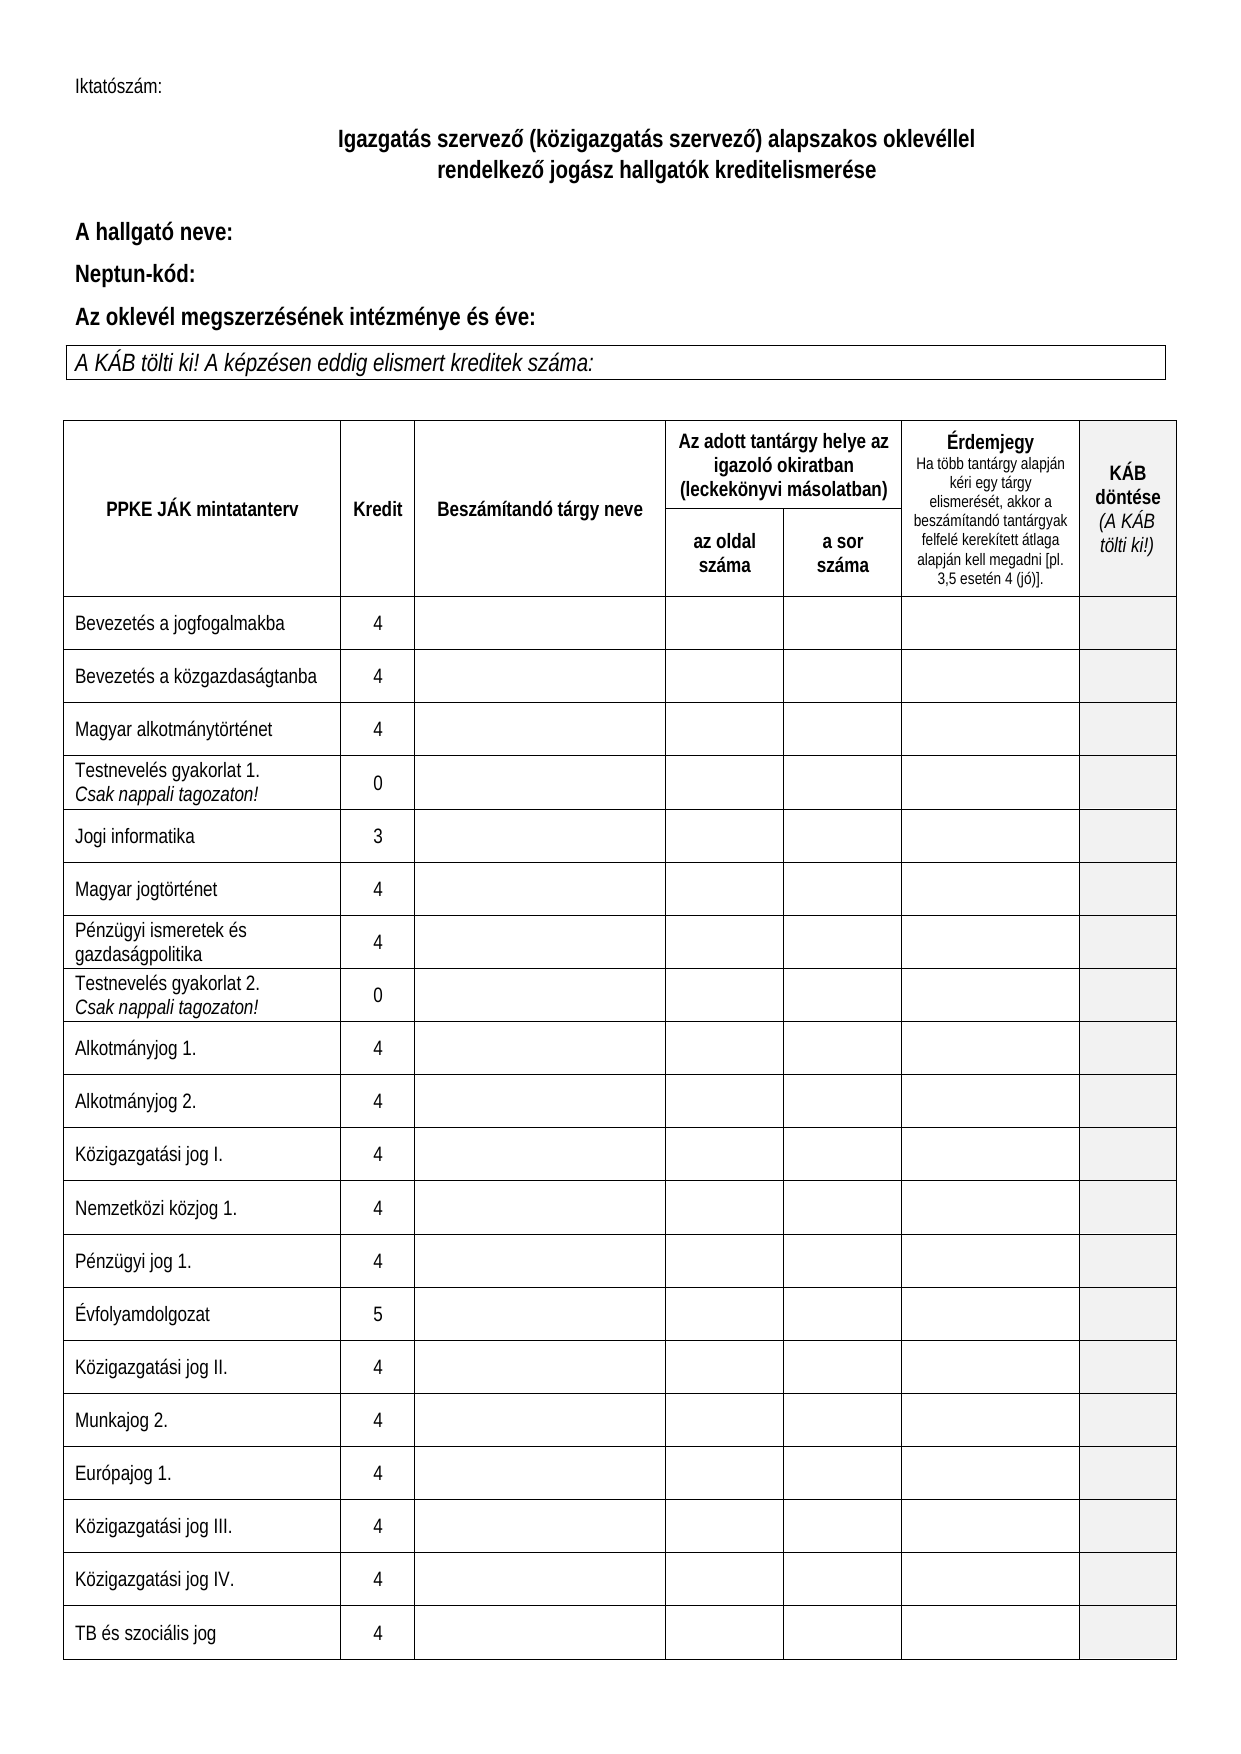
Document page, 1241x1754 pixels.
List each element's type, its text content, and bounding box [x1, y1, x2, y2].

table_cell 4 [341, 1128, 414, 1180]
table_cell Pénzügyi jog 1. [64, 1235, 340, 1287]
table_cell [1080, 1606, 1176, 1658]
table_cell [666, 1553, 783, 1605]
table_cell Európajog 1. [64, 1447, 340, 1499]
table_cell 4 [341, 1022, 414, 1074]
table_cell Nemzetközi közjog 1. [64, 1181, 340, 1233]
table_cell [902, 916, 1079, 968]
table_cell [902, 703, 1079, 755]
text A KÁB tölti ki! A képzésen eddig elismert kreditek száma: [67, 346, 1165, 379]
table_cell [666, 1394, 783, 1446]
table_cell Közigazgatási jog III. [64, 1500, 340, 1552]
table_cell [902, 1394, 1079, 1446]
table_cell Magyar alkotmánytörténet [64, 703, 340, 755]
table_cell [1080, 1394, 1176, 1446]
table_cell 4 [341, 1075, 414, 1127]
table_cell [666, 1022, 783, 1074]
table_header Beszámítandó tárgy neve [415, 421, 665, 596]
table_cell [415, 1181, 665, 1233]
table_cell [784, 916, 901, 968]
table_cell Bevezetés a közgazdaságtanba [64, 650, 340, 702]
table_cell [784, 1606, 901, 1658]
table_cell 0 [341, 756, 414, 808]
table_cell 5 [341, 1288, 414, 1340]
table_cell 4 [341, 1606, 414, 1658]
table_cell [784, 1181, 901, 1233]
table_cell [1080, 863, 1176, 915]
table_cell [415, 969, 665, 1021]
table_cell [784, 1075, 901, 1127]
table_cell 4 [341, 597, 414, 649]
table_cell [666, 597, 783, 649]
table_cell [666, 863, 783, 915]
table_cell [666, 969, 783, 1021]
table_cell [415, 1394, 665, 1446]
table_cell [666, 1075, 783, 1127]
table_cell [902, 1606, 1079, 1658]
text Igazgatás szervező (közigazgatás szervező) alapszakos oklevéllel [75, 124, 1165, 152]
table_cell [784, 969, 901, 1021]
table_cell [902, 1553, 1079, 1605]
table_cell [415, 1447, 665, 1499]
table_cell Közigazgatási jog IV. [64, 1553, 340, 1605]
table_cell [1080, 1181, 1176, 1233]
table_cell [415, 1341, 665, 1393]
table_cell [784, 597, 901, 649]
table_cell [415, 916, 665, 968]
table_cell [902, 597, 1079, 649]
table_cell [666, 1606, 783, 1658]
table_cell [1080, 1288, 1176, 1340]
table_cell [902, 650, 1079, 702]
table_cell 4 [341, 1500, 414, 1552]
table_cell Közigazgatási jog II. [64, 1341, 340, 1393]
table_cell 3 [341, 810, 414, 862]
table_cell [666, 1288, 783, 1340]
table_cell [902, 1447, 1079, 1499]
table_cell 4 [341, 1181, 414, 1233]
table_cell [1080, 1447, 1176, 1499]
table_cell [1080, 597, 1176, 649]
table_cell [1080, 969, 1176, 1021]
table_cell [1080, 756, 1176, 808]
table_cell [666, 650, 783, 702]
table_cell [902, 1235, 1079, 1287]
table_header Kredit [341, 421, 414, 596]
table_cell [415, 810, 665, 862]
table_cell [784, 1341, 901, 1393]
table_cell 4 [341, 1235, 414, 1287]
table_cell [902, 1181, 1079, 1233]
table_cell [1080, 916, 1176, 968]
table_cell [415, 1606, 665, 1658]
table_cell [902, 1075, 1079, 1127]
table_header PPKE JÁK mintatanterv [64, 421, 340, 596]
table_cell [666, 1235, 783, 1287]
table_cell [1080, 1553, 1176, 1605]
table_cell Magyar jogtörténet [64, 863, 340, 915]
table_cell 4 [341, 703, 414, 755]
table_cell [666, 1341, 783, 1393]
table_cell [1080, 650, 1176, 702]
table_cell [415, 756, 665, 808]
table_cell [784, 1394, 901, 1446]
table_cell [784, 650, 901, 702]
table_cell [1080, 810, 1176, 862]
table_cell [666, 756, 783, 808]
table_cell 4 [341, 916, 414, 968]
table_cell [666, 1447, 783, 1499]
table_cell Alkotmányjog 1. [64, 1022, 340, 1074]
table_cell [784, 1022, 901, 1074]
table_cell [666, 1128, 783, 1180]
table_cell [415, 703, 665, 755]
table_cell [784, 756, 901, 808]
table_cell [415, 1235, 665, 1287]
table_cell [902, 810, 1079, 862]
table_cell [1080, 1500, 1176, 1552]
text A hallgató neve: [75, 217, 1165, 245]
table_cell [784, 1128, 901, 1180]
table_cell [415, 650, 665, 702]
table_cell [415, 863, 665, 915]
table_cell [784, 810, 901, 862]
table_cell 4 [341, 1341, 414, 1393]
table_cell az oldal száma [666, 509, 783, 596]
table_cell [666, 703, 783, 755]
table_cell [666, 1500, 783, 1552]
table_cell [1080, 1128, 1176, 1180]
table_cell [784, 1235, 901, 1287]
table_cell [784, 1288, 901, 1340]
table_cell [415, 1022, 665, 1074]
table_cell [1080, 1235, 1176, 1287]
table_cell Bevezetés a jogfogalmakba [64, 597, 340, 649]
table_cell Alkotmányjog 2. [64, 1075, 340, 1127]
table_cell Jogi informatika [64, 810, 340, 862]
table_cell 4 [341, 650, 414, 702]
table_cell [415, 1075, 665, 1127]
table_cell [666, 916, 783, 968]
table_header Érdemjegy Ha több tantárgy alapján kéri egy tárgy elismerését, akkor a beszámítandó tantárgyak felfelé kerekített átlaga alapján kell megadni [pl. 3,5 esetén 4 (jó)]. [902, 421, 1079, 596]
table_cell [666, 810, 783, 862]
table_cell [902, 1500, 1079, 1552]
table_cell [415, 1288, 665, 1340]
table_cell [784, 703, 901, 755]
table_cell Közigazgatási jog I. [64, 1128, 340, 1180]
table_cell [902, 969, 1079, 1021]
table_cell [1080, 703, 1176, 755]
table_cell Munkajog 2. [64, 1394, 340, 1446]
table_cell [666, 1181, 783, 1233]
table_cell Pénzügyi ismeretek és gazdaságpolitika [64, 916, 340, 968]
table_cell 4 [341, 1447, 414, 1499]
text Neptun-kód: [75, 259, 1165, 288]
table_cell [784, 1553, 901, 1605]
table_header KÁB döntése (A KÁB tölti ki!) [1080, 421, 1176, 596]
table_cell [902, 863, 1079, 915]
table_cell [784, 1447, 901, 1499]
table_cell [415, 1500, 665, 1552]
table_cell [902, 1341, 1079, 1393]
table_cell Testnevelés gyakorlat 2. Csak nappali tagozaton! [64, 969, 340, 1021]
table_cell [1080, 1341, 1176, 1393]
text Az oklevél megszerzésének intézménye és éve: [75, 302, 1165, 331]
table_cell 4 [341, 863, 414, 915]
table_cell TB és szociális jog [64, 1606, 340, 1658]
table_cell Évfolyamdolgozat [64, 1288, 340, 1340]
table_cell a sor száma [784, 509, 901, 596]
table_cell [902, 756, 1079, 808]
table_cell [902, 1288, 1079, 1340]
table_cell 0 [341, 969, 414, 1021]
table_cell [1080, 1022, 1176, 1074]
table_cell [415, 1128, 665, 1180]
table_cell Testnevelés gyakorlat 1. Csak nappali tagozaton! [64, 756, 340, 808]
table_header Az adott tantárgy helye az igazoló okiratban (leckekönyvi másolatban) [666, 421, 901, 508]
table_cell [784, 863, 901, 915]
table_cell [415, 1553, 665, 1605]
table_cell [902, 1128, 1079, 1180]
table_cell 4 [341, 1394, 414, 1446]
table_cell [415, 597, 665, 649]
table_cell 4 [341, 1553, 414, 1605]
table_cell [784, 1500, 901, 1552]
text rendelkező jogász hallgatók kreditelismerése [75, 155, 1165, 183]
table_cell [902, 1022, 1079, 1074]
table_cell [1080, 1075, 1176, 1127]
